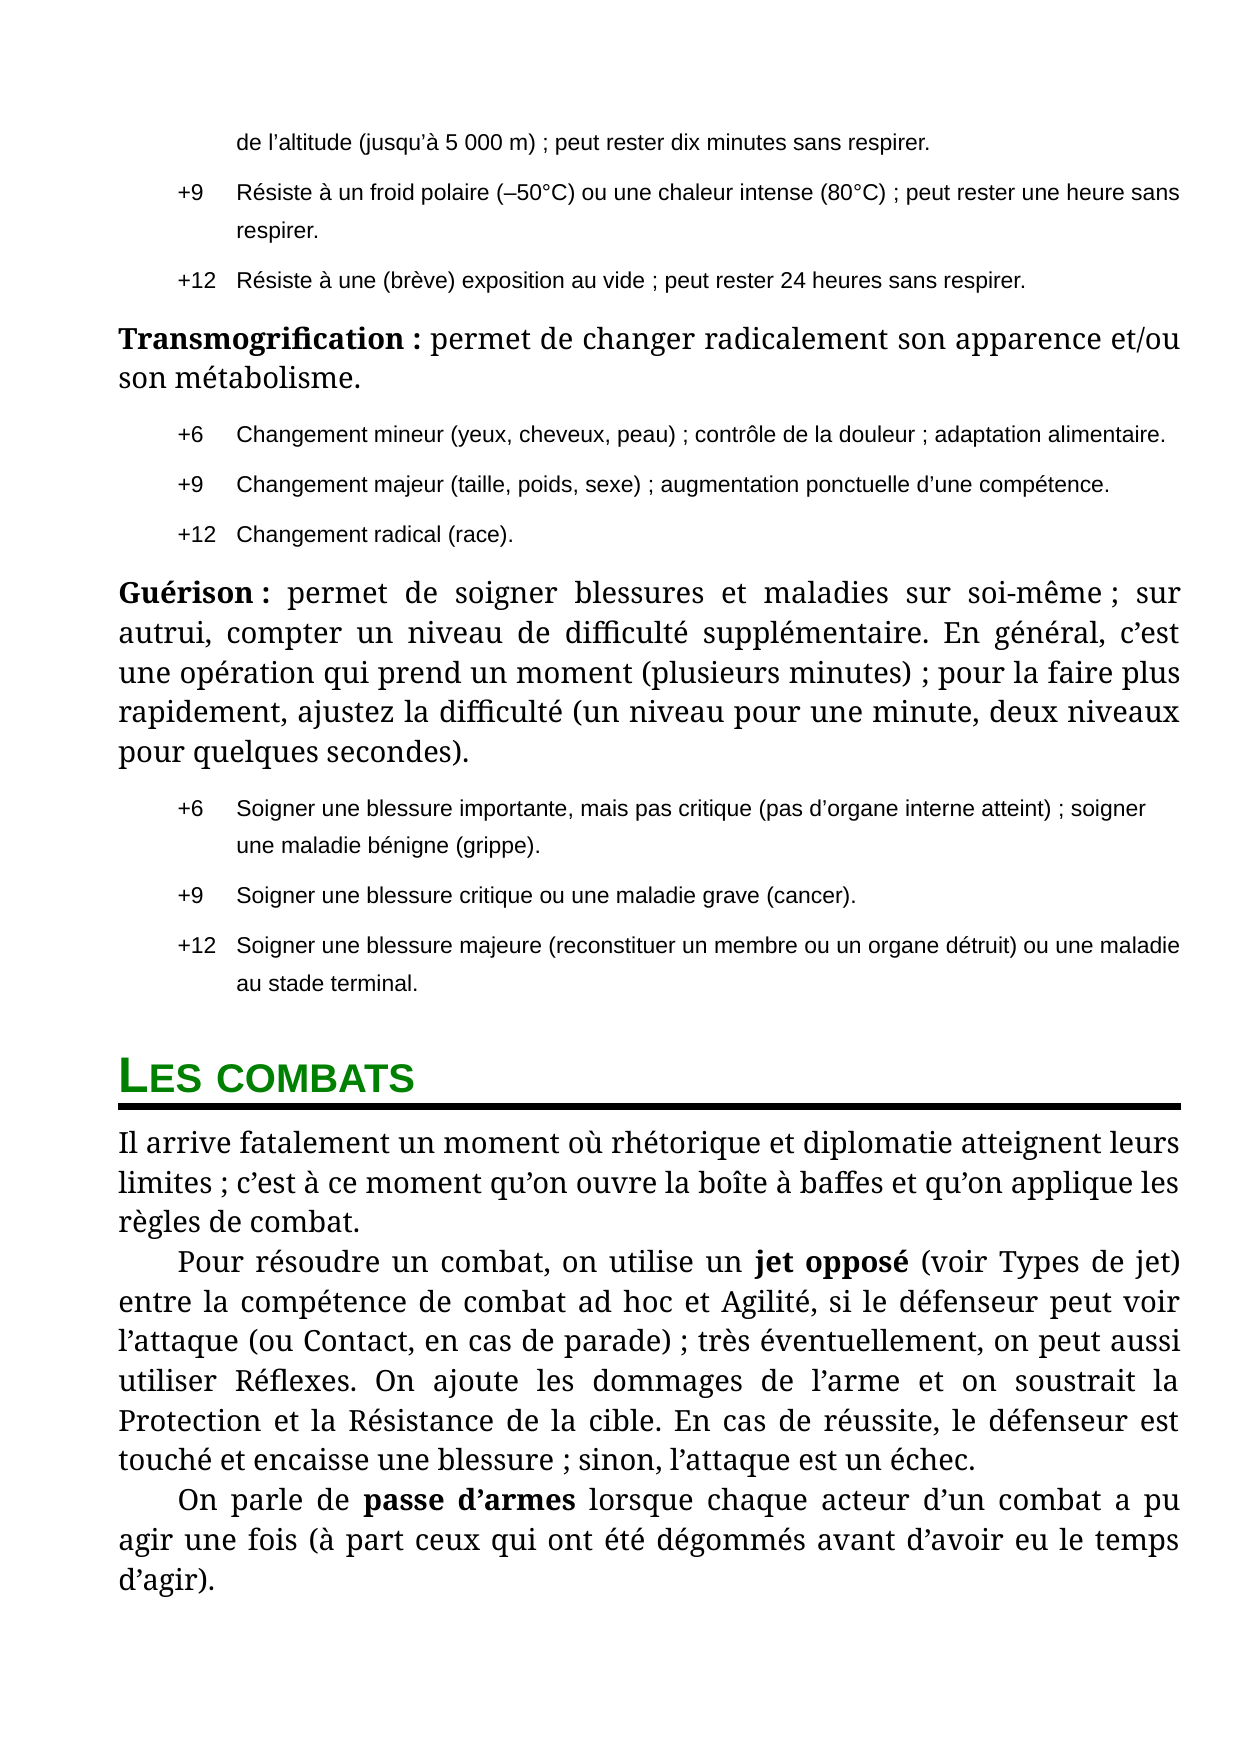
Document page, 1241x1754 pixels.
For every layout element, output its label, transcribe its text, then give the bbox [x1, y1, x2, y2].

text +6 Soigner une blessure importante, mais pas critique (pas d’organe interne atteint) ; soigner une maladie bénigne (grippe). [177, 783, 1181, 858]
text Pour résoudre un combat, on utilise un jet opposé (voir Types de jet) entre la compétence de combat ad hoc et Agilité, si le défenseur peut voir l’attaque (ou Contact, en cas de parade) ; très éventuellement, on peut aussi utiliser Réflexes. On ajoute les dommages de l’arme et on soustrait la Protection et la Résistance de la cible. En cas de réussite, le défenseur est touché et encaisse une blessure ; sinon, l’attaque est un échec. [118, 1241, 1181, 1479]
text +12 Changement radical (race). [177, 510, 1181, 547]
text On parle de passe d’armes lorsque chaque acteur d’un combat a pu agir une fois (à part ceux qui ont été dégommés avant d’avoir eu le temps d’agir). [118, 1479, 1181, 1598]
text +9 Changement majeur (taille, poids, sexe) ; augmentation ponctuelle d’une compétence. [177, 460, 1181, 497]
text +9 Soigner une blessure critique ou une maladie grave (cancer). [177, 871, 1181, 908]
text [177, 118, 1181, 156]
text +12 Résiste à une (brève) exposition au vide ; peut rester 24 heures sans respirer. [177, 256, 1181, 293]
subtitle Les combats [118, 1046, 1181, 1103]
text Transmogrification : permet de changer radicalement son apparence et/ou son métabolisme. [118, 318, 1181, 397]
text Il arrive fatalement un moment où rhétorique et diplomatie atteignent leurs limites ; c’est à ce moment qu’on ouvre la boîte à baffes et qu’on applique les règles de combat. [118, 1122, 1181, 1241]
text +9 Résiste à un froid polaire (–50°C) ou une chaleur intense (80°C) ; peut rester une heure sans respirer. [177, 168, 1181, 243]
text +12 Soigner une blessure majeure (reconstituer un membre ou un organe détruit) ou une maladie au stade terminal. [177, 921, 1181, 996]
text +6 Changement mineur (yeux, cheveux, peau) ; contrôle de la douleur ; adaptation alimentaire. [177, 410, 1181, 447]
text Guérison : permet de soigner blessures et maladies sur soi-même ; sur autrui, compter un niveau de difficulté supplémentaire. En général, c’est une opération qui prend un moment (plusieurs minutes) ; pour la faire plus rapidement, ajustez la difficulté (un niveau pour une minute, deux niveaux pour quelques secondes). [118, 572, 1181, 771]
